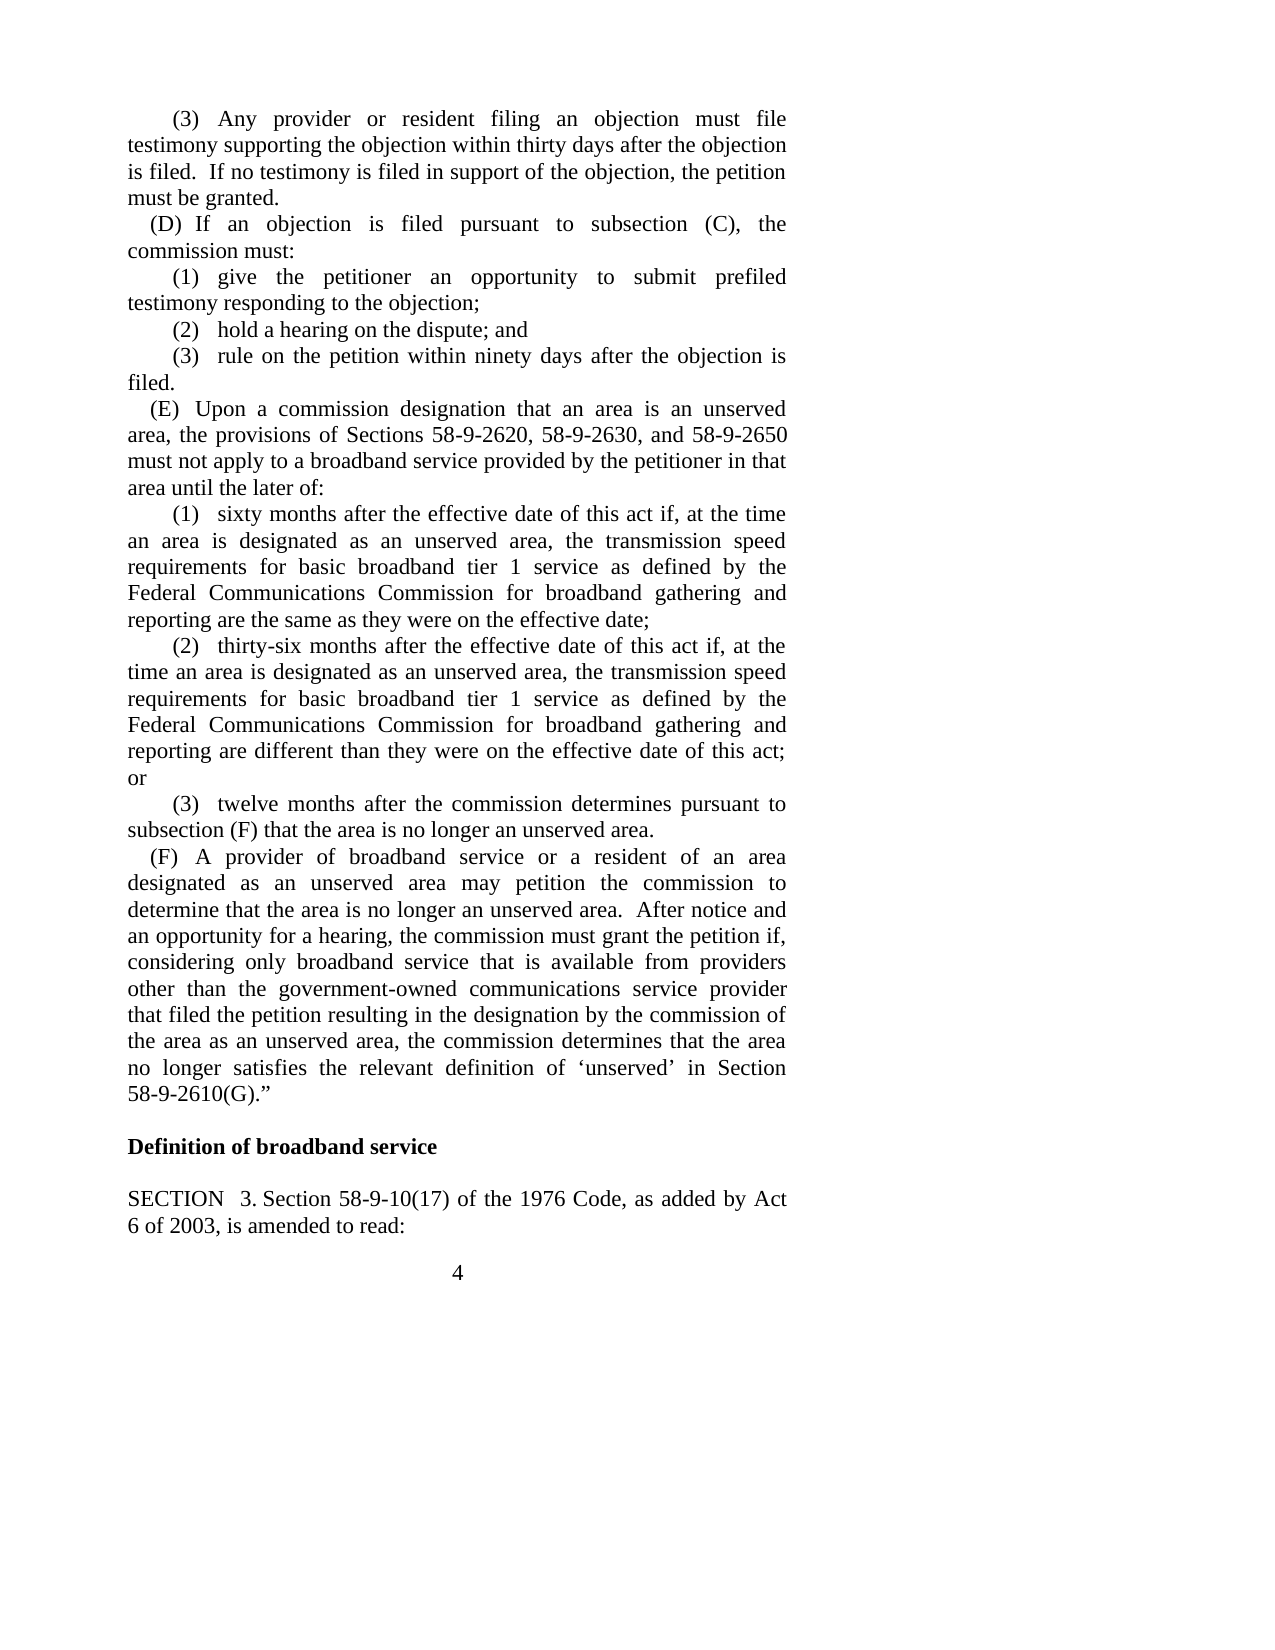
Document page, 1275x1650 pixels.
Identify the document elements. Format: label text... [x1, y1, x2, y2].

text (D) If an objection is filed pursuant to subsection (C), the commission must: [127, 210, 787, 263]
text (F) A provider of broadband service or a resident of an area designated as an unserved area may petition the commission to determine that the area is no longer an unserved area. After notice and an opportunity for a hearing, the commission must grant the petition if, considering only broadband service that is available from providers other than the government-owned communications service provider that filed the petition resulting in the designation by the commission of the area as an unserved area, the commission determines that the area no longer satisfies the relevant definition of ‘unserved’ in Section 58-9-2610(G).” [127, 843, 787, 1106]
text (3) twelve months after the commission determines pursuant to subsection (F) that the area is no longer an unserved area. [127, 790, 787, 843]
text (3) Any provider or resident filing an objection must file testimony supporting the objection within thirty days after the objection is filed. If no testimony is filed in support of the objection, the petition must be granted. [127, 105, 787, 210]
text (3) rule on the petition within ninety days after the objection is filed. [127, 342, 787, 395]
text (2) thirty-six months after the effective date of this act if, at the time an area is designated as an unserved area, the transmission speed requirements for basic broadband tier 1 service as defined by the Federal Communications Commission for broadband gathering and reporting are different than they were on the effective date of this act; or [127, 632, 787, 790]
text (1) give the petitioner an opportunity to submit prefiled testimony responding to the objection; [127, 263, 787, 316]
text SECTION 3. Section 58-9-10(17) of the 1976 Code, as added by Act 6 of 2003, is amended to read: [127, 1186, 787, 1238]
text (E) Upon a commission designation that an area is an unserved area, the provisions of Sections 58-9-2620, 58-9-2630, and 58-9-2650 must not apply to a broadband service provided by the petitioner in that area until the later of: [127, 395, 787, 500]
text (2) hold a hearing on the dispute; and [127, 316, 787, 342]
text (1) sixty months after the effective date of this act if, at the time an area is designated as an unserved area, the transmission speed requirements for basic broadband tier 1 service as defined by the Federal Communications Commission for broadband gathering and reporting are the same as they were on the effective date; [127, 500, 787, 632]
text Definition of broadband service [127, 1133, 787, 1159]
